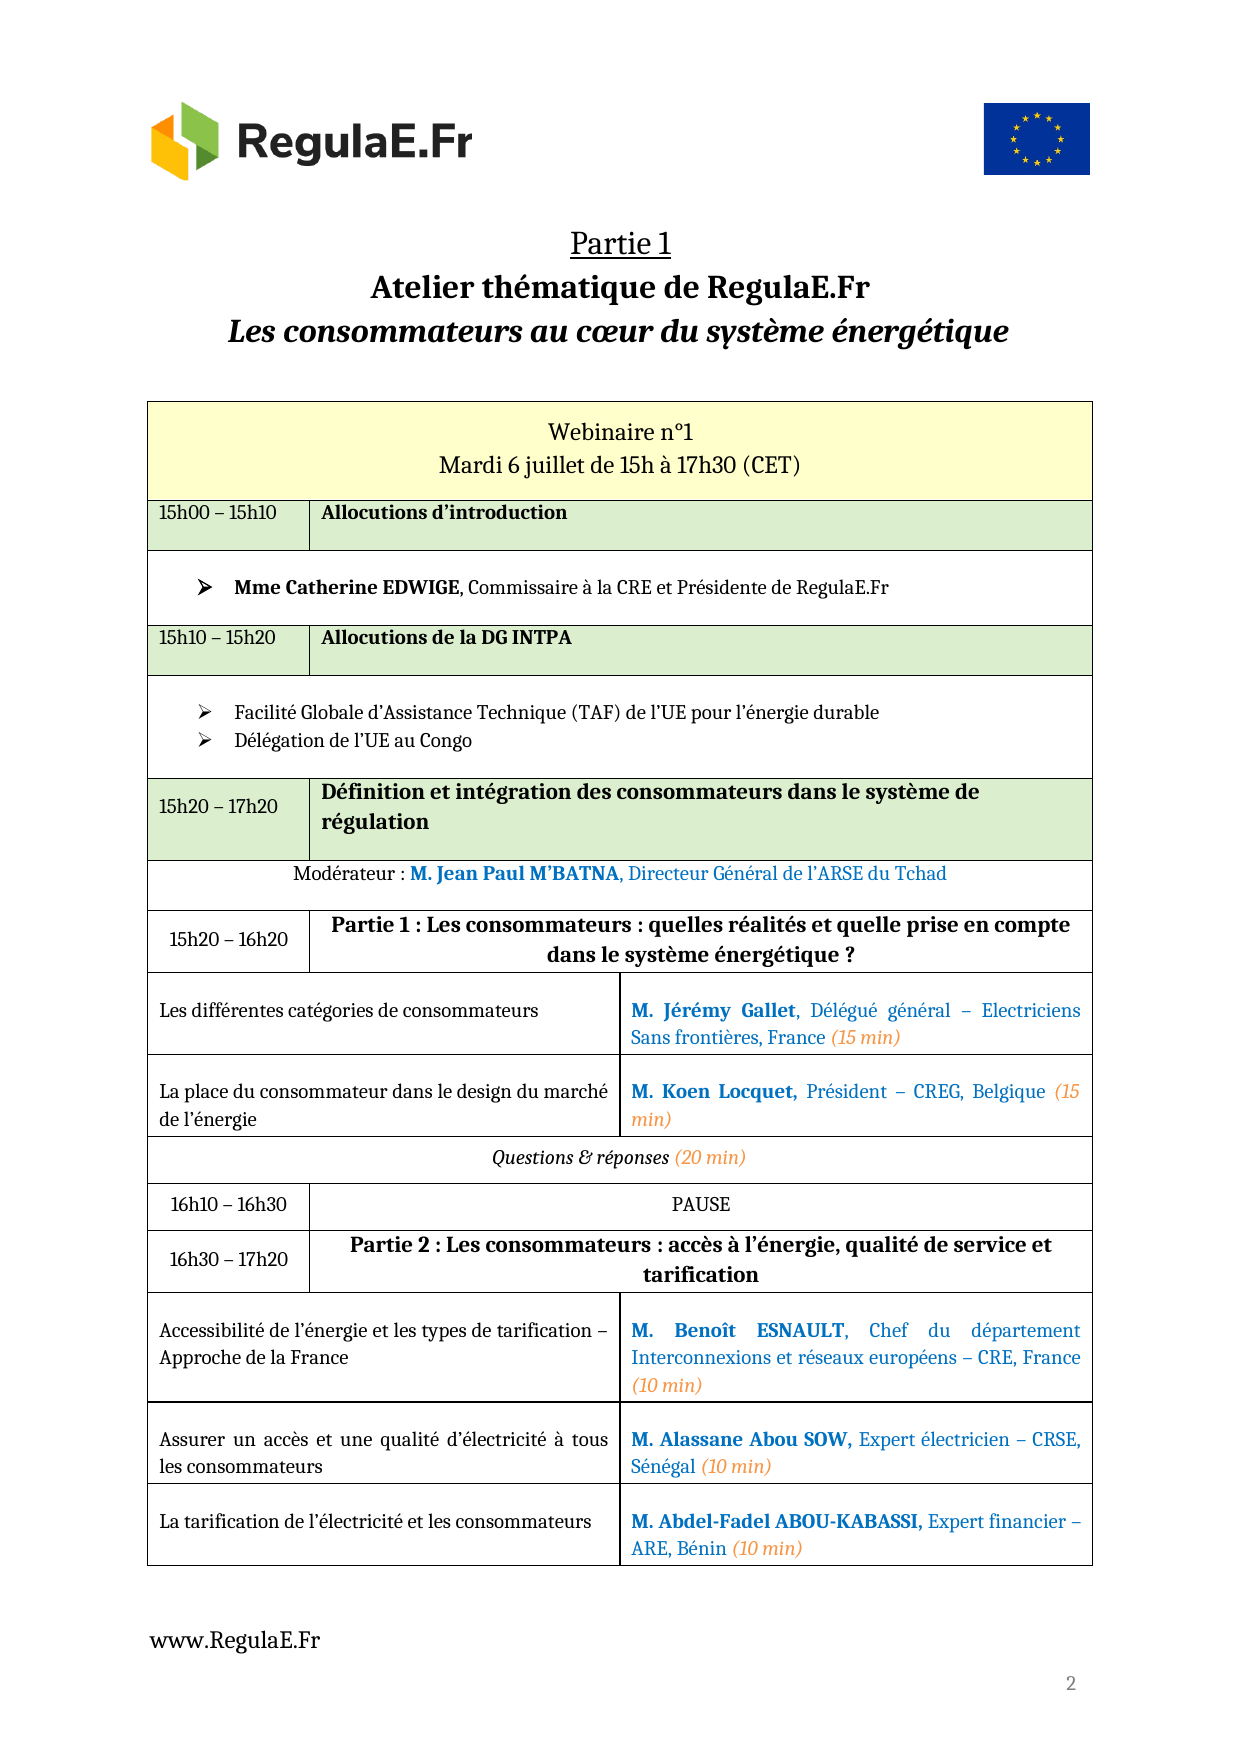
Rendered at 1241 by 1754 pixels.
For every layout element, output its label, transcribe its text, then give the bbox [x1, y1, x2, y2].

table_cell 15h10 – 15h20 [148, 626, 309, 675]
table_cell Questions & réponses (20 min) [148, 1137, 1092, 1183]
table_cell 15h00 – 15h10 [148, 501, 309, 550]
text Atelier thématique de RegulaE.Fr [150, 268, 1090, 307]
text Les consommateurs au cœur du système énergétique [150, 313, 1090, 351]
table_cell Assurer un accès et une qualité d’électricité à tous les consommateurs [148, 1403, 619, 1483]
table_cell M. Alassane Abou SOW, Expert électricien – CRSE, Sénégal (10 min) [621, 1403, 1092, 1483]
table_cell M. Abdel-Fadel ABOU-KABASSI, Expert financier – ARE, Bénin (10 min) [621, 1484, 1092, 1565]
table_cell 15h20 – 17h20 [148, 779, 309, 860]
table_cell Accessibilité de l’énergie et les types de tarification – Approche de la France [148, 1293, 619, 1401]
table_cell Facilité Globale d’Assistance Technique (TAF) de l’UE pour l’énergie durable Délégation de l’UE au Congo [148, 676, 1092, 777]
table_cell Définition et intégration des consommateurs dans le système de régulation [310, 779, 1092, 860]
table_cell La place du consommateur dans le design du marché de l’énergie [148, 1055, 619, 1136]
table_cell Allocutions d’introduction [310, 501, 1092, 550]
table_cell M. Benoît ESNAULT, Chef du département Interconnexions et réseaux européens – CRE, France (10 min) [621, 1293, 1092, 1401]
table_cell Les différentes catégories de consommateurs [148, 973, 619, 1054]
table_cell Allocutions de la DG INTPA [310, 626, 1092, 675]
table_cell M. Jérémy Gallet, Délégué général – Electriciens Sans frontières, France (15 min) [621, 973, 1092, 1054]
table_cell La tarification de l’électricité et les consommateurs [148, 1484, 619, 1565]
table_cell 16h10 – 16h30 [148, 1184, 309, 1230]
table_cell 15h20 – 16h20 [148, 911, 309, 972]
table_cell Modérateur : M. Jean Paul M’BATNA, Directeur Général de l’ARSE du Tchad [148, 861, 1092, 910]
picture [150, 101, 472, 180]
table_cell Mme Catherine EDWIGE, Commissaire à la CRE et Présidente de RegulaE.Fr [148, 551, 1092, 625]
table_header Webinaire n°1 Mardi 6 juillet de 15h à 17h30 (CET) [148, 402, 1092, 499]
table_cell Partie 2 : Les consommateurs : accès à l’énergie, qualité de service et tarification [310, 1231, 1092, 1292]
text Partie 1 [150, 224, 1090, 263]
table_cell PAUSE [310, 1184, 1092, 1230]
picture [983, 103, 1090, 175]
table_cell Partie 1 : Les consommateurs : quelles réalités et quelle prise en compte dans le système énergétique ? [310, 911, 1092, 972]
table_cell M. Koen Locquet, Président – CREG, Belgique (15 min) [621, 1055, 1092, 1136]
table_cell 16h30 – 17h20 [148, 1231, 309, 1292]
